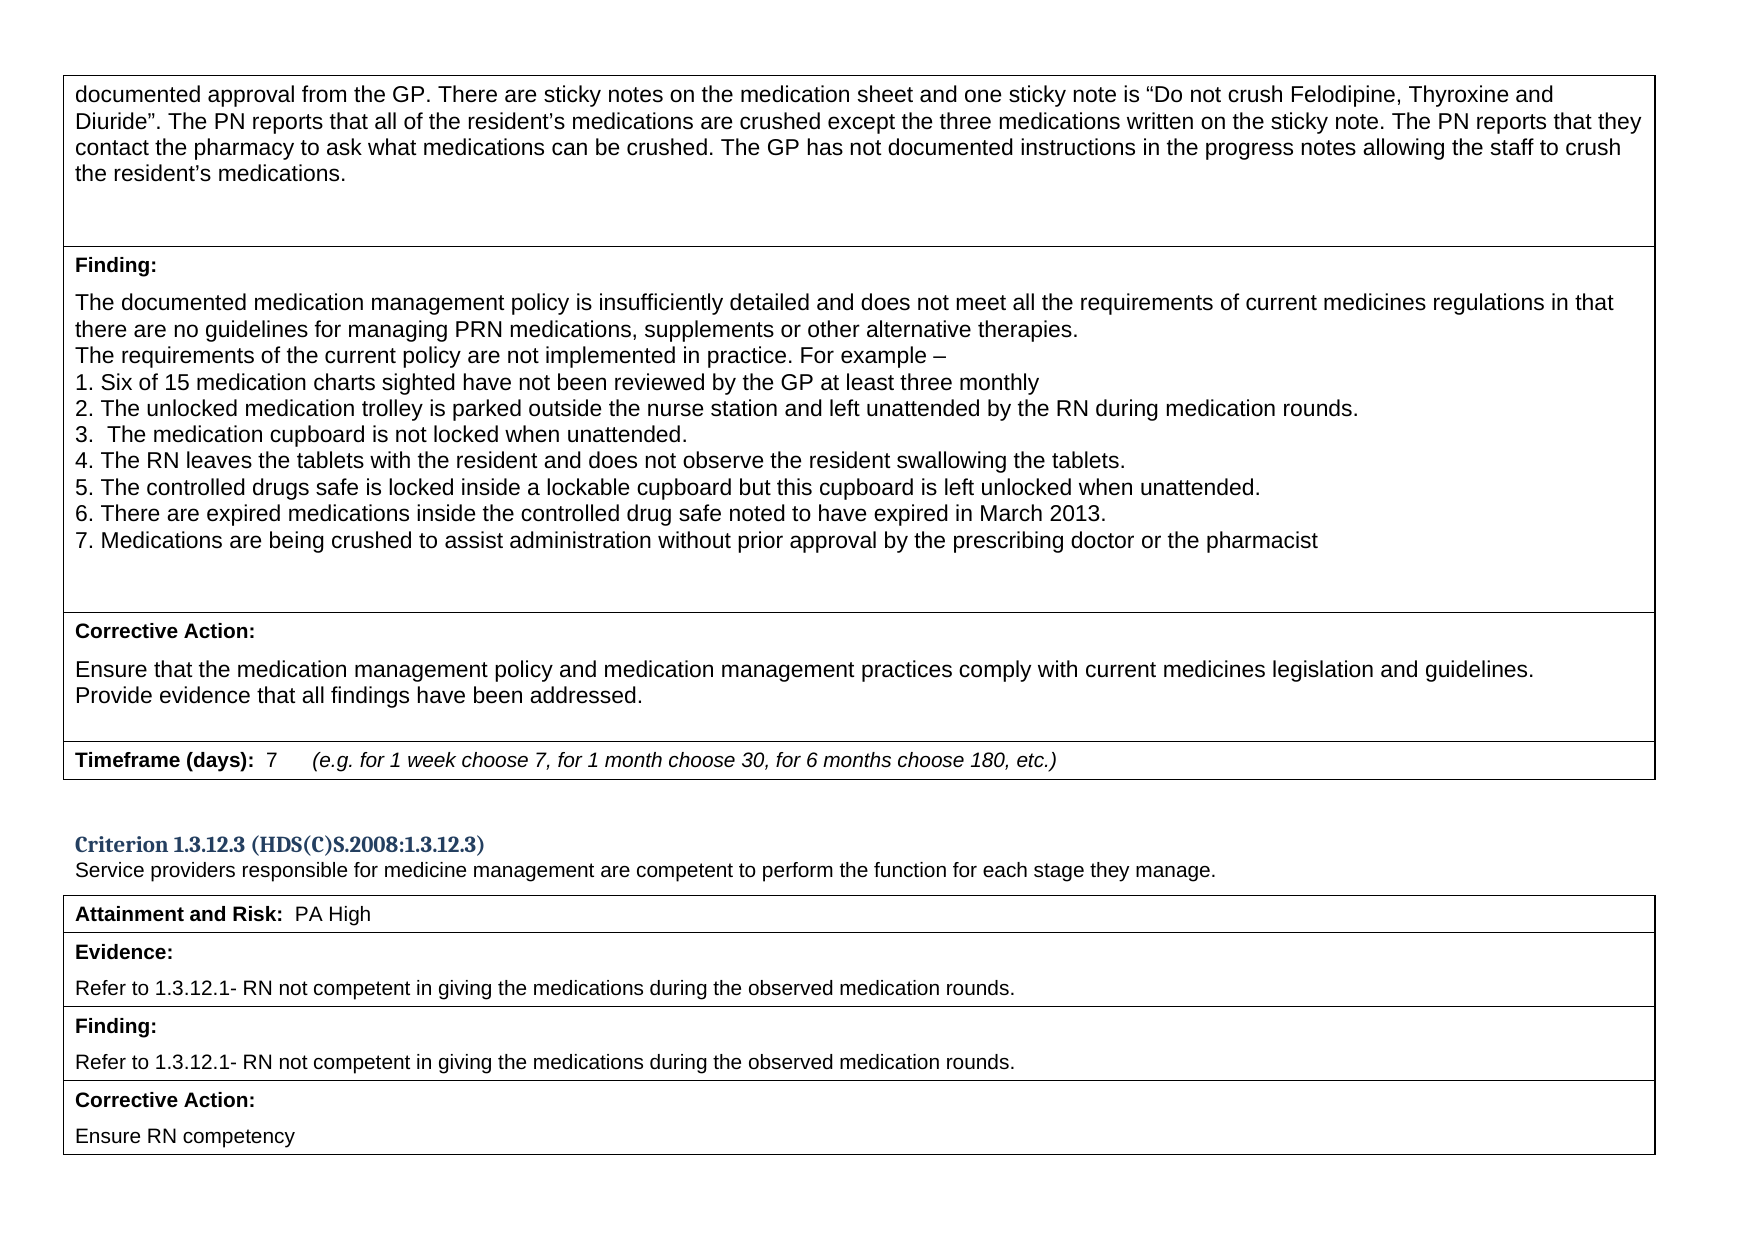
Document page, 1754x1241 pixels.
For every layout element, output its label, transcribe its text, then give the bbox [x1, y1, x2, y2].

table_cell Timeframe (days): 7 (e.g. for 1 week choose 7, for 1 month choose 30, for 6 months choose 180, etc.) [64, 742, 1654, 778]
table_cell Corrective Action: [64, 1081, 1654, 1118]
text Service providers responsible for medicine management are competent to perform the function for each stage they manage. [75, 858, 1679, 882]
table_cell Refer to 1.3.12.1- RN not competent in giving the medications during the observed medication rounds. [64, 970, 1654, 1006]
table_header Attainment and Risk: PA High [64, 896, 1654, 932]
table_cell Evidence: [64, 933, 1654, 970]
table_cell Ensure RN competency [64, 1118, 1654, 1154]
table_cell Corrective Action: [64, 613, 1654, 649]
table_cell Ensure that the medication management policy and medication management practices comply with current medicines legislation and guidelines. Provide evidence that all findings have been addressed. [64, 649, 1654, 741]
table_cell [64, 76, 1654, 246]
table_cell The documented medication management policy is insufficiently detailed and does not meet all the requirements of current medicines regulations in that there are no guidelines for managing PRN medications, supplements or other alternative therapies. The requirements of the current policy are not implemented in practice. For example – 1. Six of 15 medication charts sighted have not been reviewed by the GP at least three monthly 2. The unlocked medication trolley is parked outside the nurse station and left unattended by the RN during medication rounds. 3. The medication cupboard is not locked when unattended. 4. The RN leaves the tablets with the resident and does not observe the resident swallowing the tablets. 5. The controlled drugs safe is locked inside a lockable cupboard but this cupboard is left unlocked when unattended. 6. There are expired medications inside the controlled drug safe noted to have expired in March 2013. 7. Medications are being crushed to assist administration without prior approval by the prescribing doctor or the pharmacist [64, 283, 1654, 612]
subtitle Criterion 1.3.12.3 (HDS(C)S.2008:1.3.12.3) [75, 832, 1679, 858]
table_cell Finding: [64, 247, 1654, 283]
table_cell Finding: [64, 1007, 1654, 1044]
table_cell Refer to 1.3.12.1- RN not competent in giving the medications during the observed medication rounds. [64, 1044, 1654, 1080]
